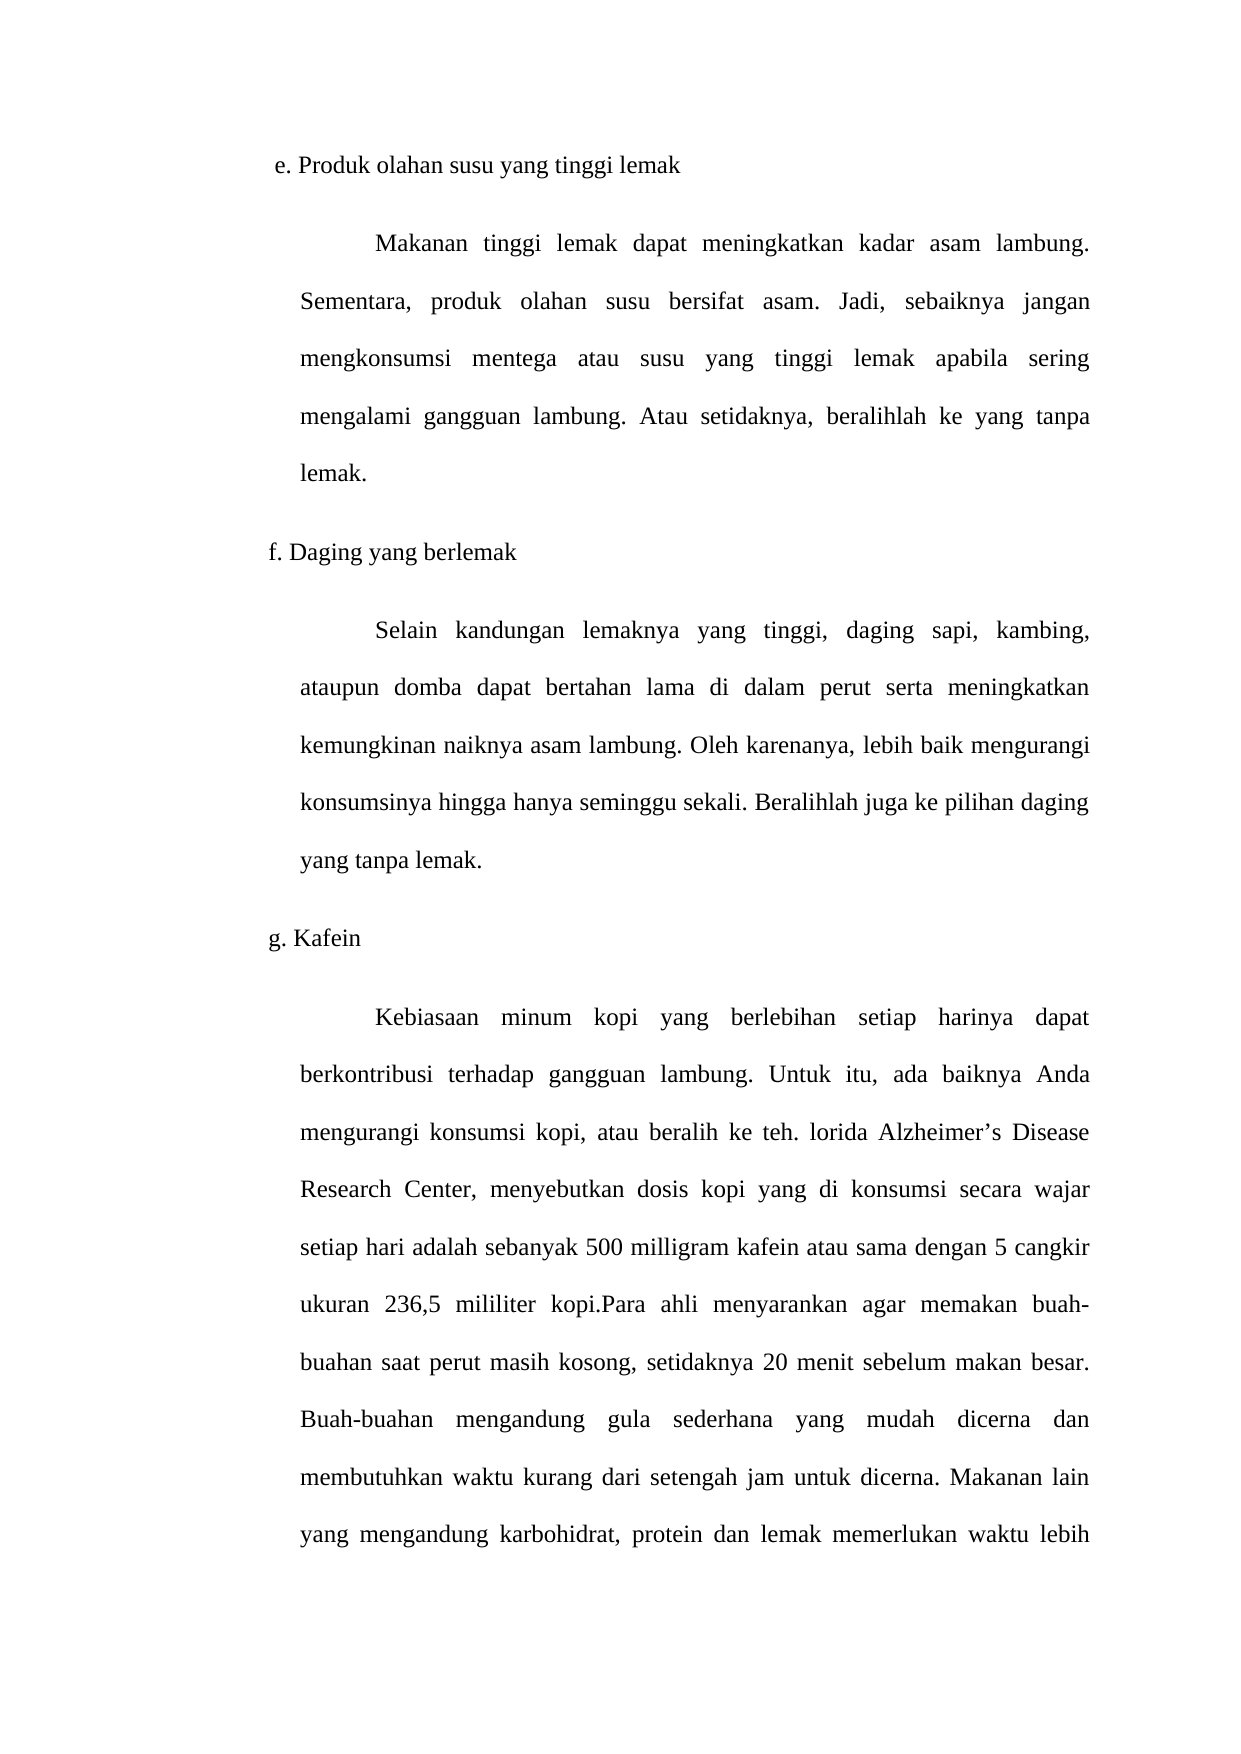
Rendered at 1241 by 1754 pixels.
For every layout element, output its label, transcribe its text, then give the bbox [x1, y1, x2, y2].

text f. Daging yang berlemak [225, 537, 1090, 565]
text Selain kandungan lemaknya yang tinggi, daging sapi, kambing, ataupun domba dapat bertahan lama di dalam perut serta meningkatkan kemungkinan naiknya asam lambung. Oleh karenanya, lebih baik mengurangi konsumsinya hingga hanya seminggu sekali. Beralihlah juga ke pilihan daging yang tanpa lemak. [300, 615, 1090, 874]
text Makanan tinggi lemak dapat meningkatkan kadar asam lambung. Sementara, produk olahan susu bersifat asam. Jadi, sebaiknya jangan mengkonsumsi mentega atau susu yang tinggi lemak apabila sering mengalami gangguan lambung. Atau setidaknya, beralihlah ke yang tanpa lemak. [300, 228, 1090, 487]
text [300, 1002, 1090, 1548]
text e. Produk olahan susu yang tinggi lemak [225, 150, 1090, 179]
text g. Kafein [225, 923, 1090, 952]
